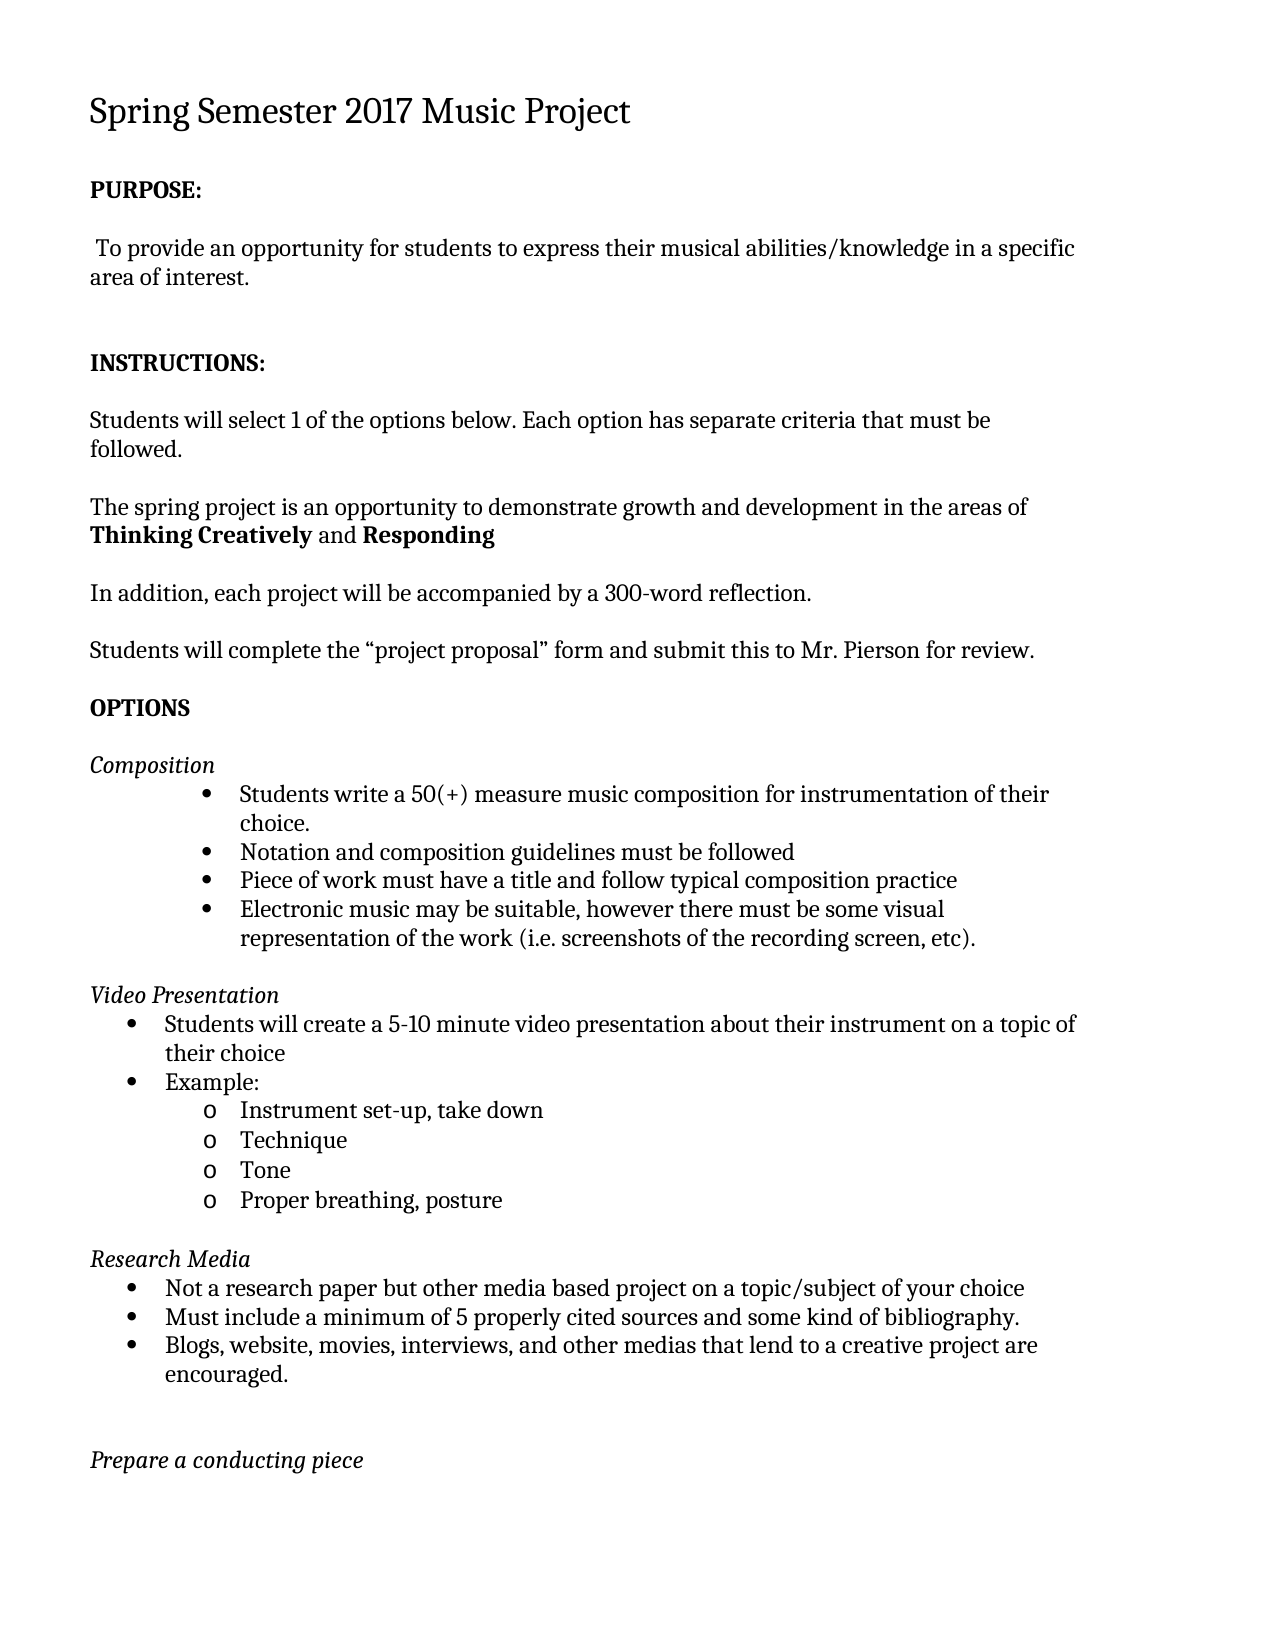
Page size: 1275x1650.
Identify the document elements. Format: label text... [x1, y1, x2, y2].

list Notation and composition guidelines must be followed [202, 837, 1087, 866]
list Instrument set-up, take down [202, 1096, 1087, 1126]
text Students will select 1 of the options below. Each option has separate criteria that must be followed. [90, 406, 1087, 464]
list Students will create a 5-10 minute video presentation about their instrument on a topic of their choice [127, 1010, 1087, 1067]
text The spring project is an opportunity to demonstrate growth and development in the areas of Thinking Creatively and Responding [90, 492, 1087, 550]
list Not a research paper but other media based project on a topic/subject of your choice [127, 1274, 1087, 1302]
text Research Media [90, 1245, 1087, 1274]
text Students will complete the “project proposal” form and submit this to Mr. Pierson for review. [90, 636, 1087, 665]
text To provide an opportunity for students to express their musical abilities/knowledge in a specific area of interest. [90, 234, 1087, 291]
text PURPOSE: [90, 176, 1087, 205]
text INSTRUCTIONS: [90, 349, 1087, 377]
list Proper breathing, posture [202, 1186, 1087, 1216]
text In addition, each project will be accompanied by a 300-word reflection. [90, 579, 1087, 607]
list Blogs, website, movies, interviews, and other medias that lend to a creative project are encouraged. [127, 1331, 1087, 1389]
text Spring Semester 2017 Music Project [90, 90, 1087, 133]
list Students write a 50(+) measure music composition for instrumentation of their choice. [202, 780, 1087, 837]
text Prepare a conducting piece [90, 1446, 1087, 1475]
list Electronic music may be suitable, however there must be some visual representation of the work (i.e. screenshots of the recording screen, etc). [202, 895, 1087, 952]
text OPTIONS [90, 694, 1087, 722]
list Tone [202, 1156, 1087, 1186]
list Example: [127, 1067, 1087, 1096]
list Piece of work must have a title and follow typical composition practice [202, 866, 1087, 895]
text Composition [90, 751, 1087, 780]
list Must include a minimum of 5 properly cited sources and some kind of bibliography. [127, 1302, 1087, 1331]
text Video Presentation [90, 981, 1087, 1010]
list Technique [202, 1126, 1087, 1156]
